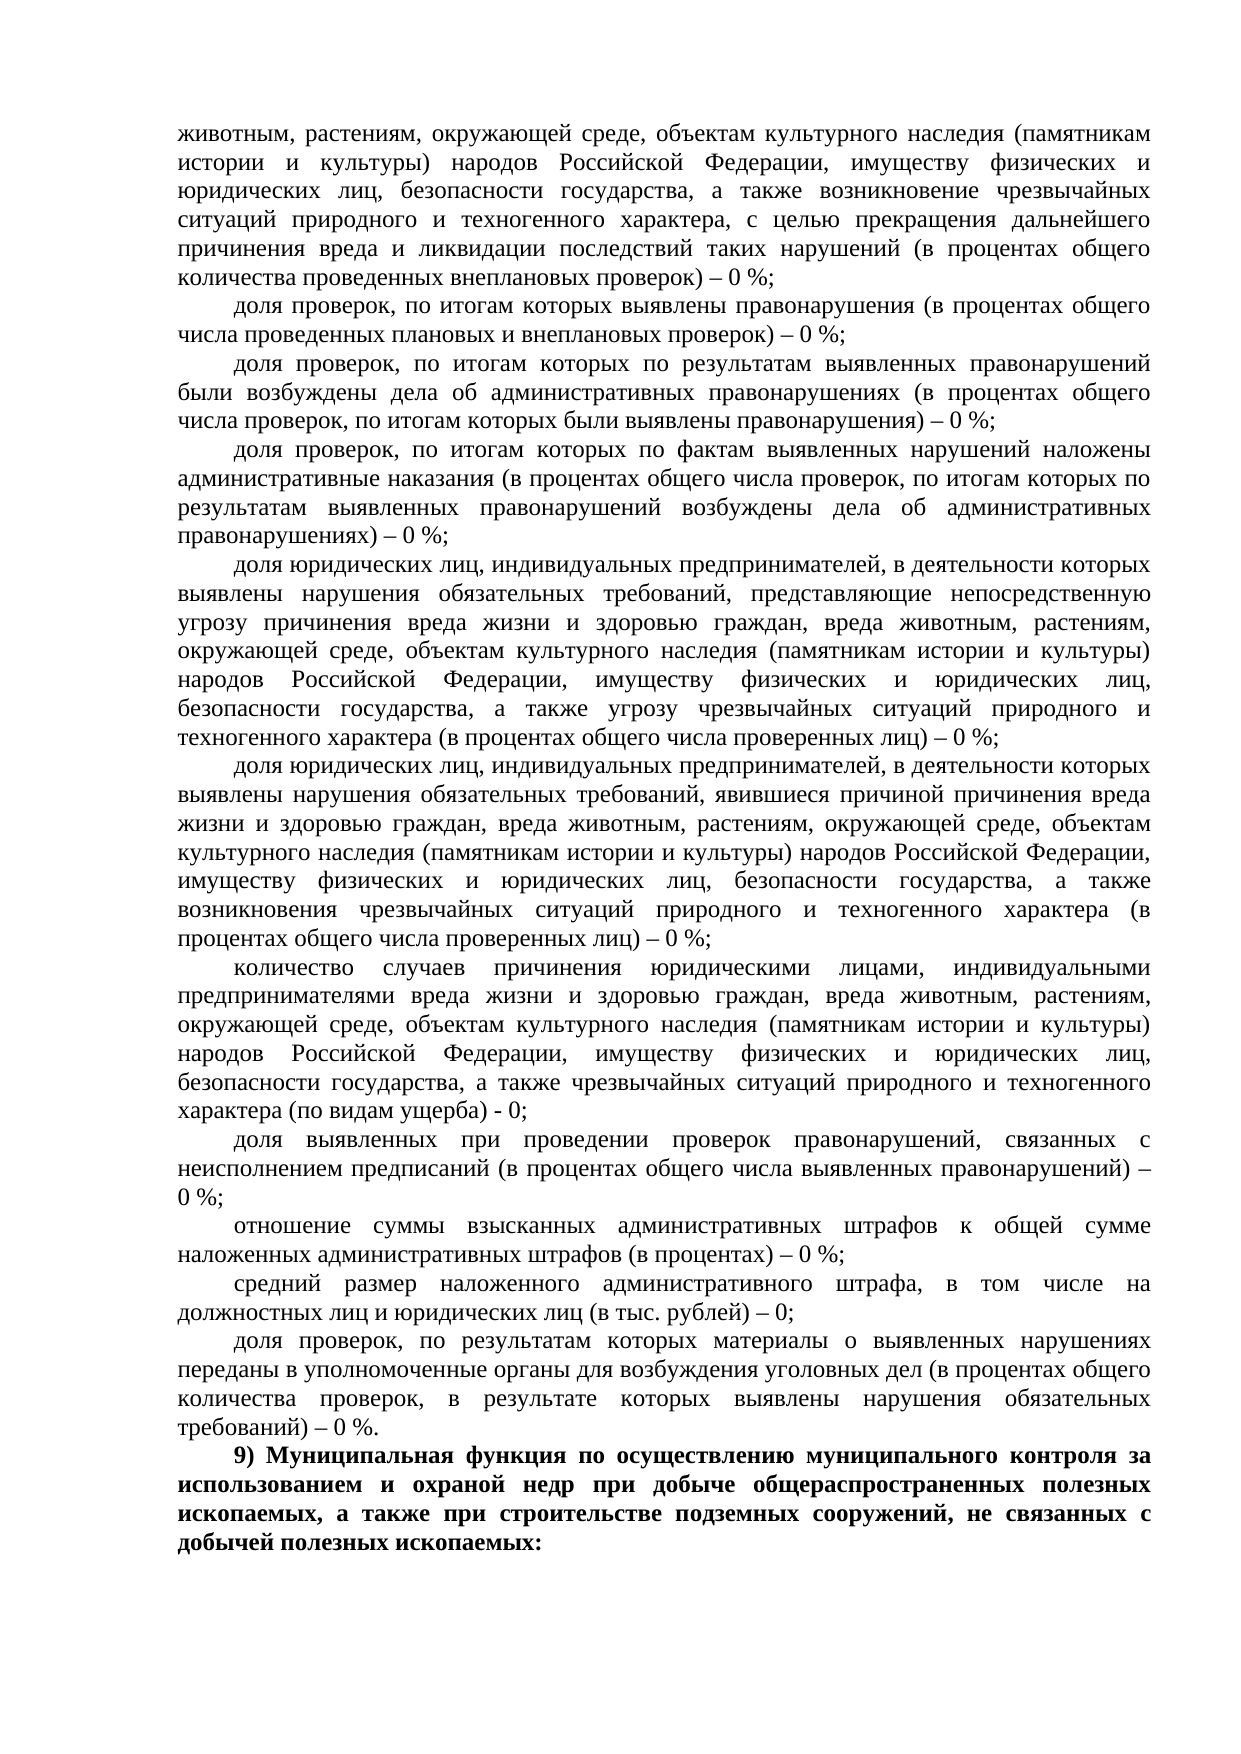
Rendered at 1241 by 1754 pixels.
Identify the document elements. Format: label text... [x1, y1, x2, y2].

text средний размер наложенного административного штрафа, в том числе на должностных лиц и юридических лиц (в тыс. рублей) – 0; [177, 1268, 1152, 1326]
text доля выявленных при проведении проверок правонарушений, связанных с неисполнением предписаний (в процентах общего числа выявленных правонарушений) – 0 %; [177, 1124, 1152, 1211]
text 9) Муниципальная функция по осуществлению муниципального контроля за использованием и охраной недр при добыче общераспространенных полезных ископаемых, а также при строительстве подземных сооружений, не связанных с добычей полезных ископаемых: [177, 1441, 1152, 1556]
text доля юридических лиц, индивидуальных предпринимателей, в деятельности которых выявлены нарушения обязательных требований, явившиеся причиной причинения вреда жизни и здоровью граждан, вреда животным, растениям, окружающей среде, объектам культурного наследия (памятникам истории и культуры) народов Российской Федерации, имуществу физических и юридических лиц, безопасности государства, а также возникновения чрезвычайных ситуаций природного и техногенного характера (в процентах общего числа проверенных лиц) – 0 %; [177, 751, 1152, 952]
text доля проверок, по итогам которых выявлены правонарушения (в процентах общего числа проведенных плановых и внеплановых проверок) – 0 %; [177, 291, 1152, 348]
text доля проверок, по итогам которых по результатам выявленных правонарушений были возбуждены дела об административных правонарушениях (в процентах общего числа проверок, по итогам которых были выявлены правонарушения) – 0 %; [177, 348, 1152, 434]
text доля проверок, по результатам которых материалы о выявленных нарушениях переданы в уполномоченные органы для возбуждения уголовных дел (в процентах общего количества проверок, в результате которых выявлены нарушения обязательных требований) – 0 %. [177, 1326, 1152, 1441]
text количество случаев причинения юридическими лицами, индивидуальными предпринимателями вреда жизни и здоровью граждан, вреда животным, растениям, окружающей среде, объектам культурного наследия (памятникам истории и культуры) народов Российской Федерации, имуществу физических и юридических лиц, безопасности государства, а также чрезвычайных ситуаций природного и техногенного характера (по видам ущерба) - 0; [177, 952, 1152, 1124]
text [177, 118, 1152, 291]
text доля юридических лиц, индивидуальных предпринимателей, в деятельности которых выявлены нарушения обязательных требований, представляющие непосредственную угрозу причинения вреда жизни и здоровью граждан, вреда животным, растениям, окружающей среде, объектам культурного наследия (памятникам истории и культуры) народов Российской Федерации, имуществу физических и юридических лиц, безопасности государства, а также угрозу чрезвычайных ситуаций природного и техногенного характера (в процентах общего числа проверенных лиц) – 0 %; [177, 549, 1152, 751]
text доля проверок, по итогам которых по фактам выявленных нарушений наложены административные наказания (в процентах общего числа проверок, по итогам которых по результатам выявленных правонарушений возбуждены дела об административных правонарушениях) – 0 %; [177, 434, 1152, 549]
text отношение суммы взысканных административных штрафов к общей сумме наложенных административных штрафов (в процентах) – 0 %; [177, 1211, 1152, 1268]
